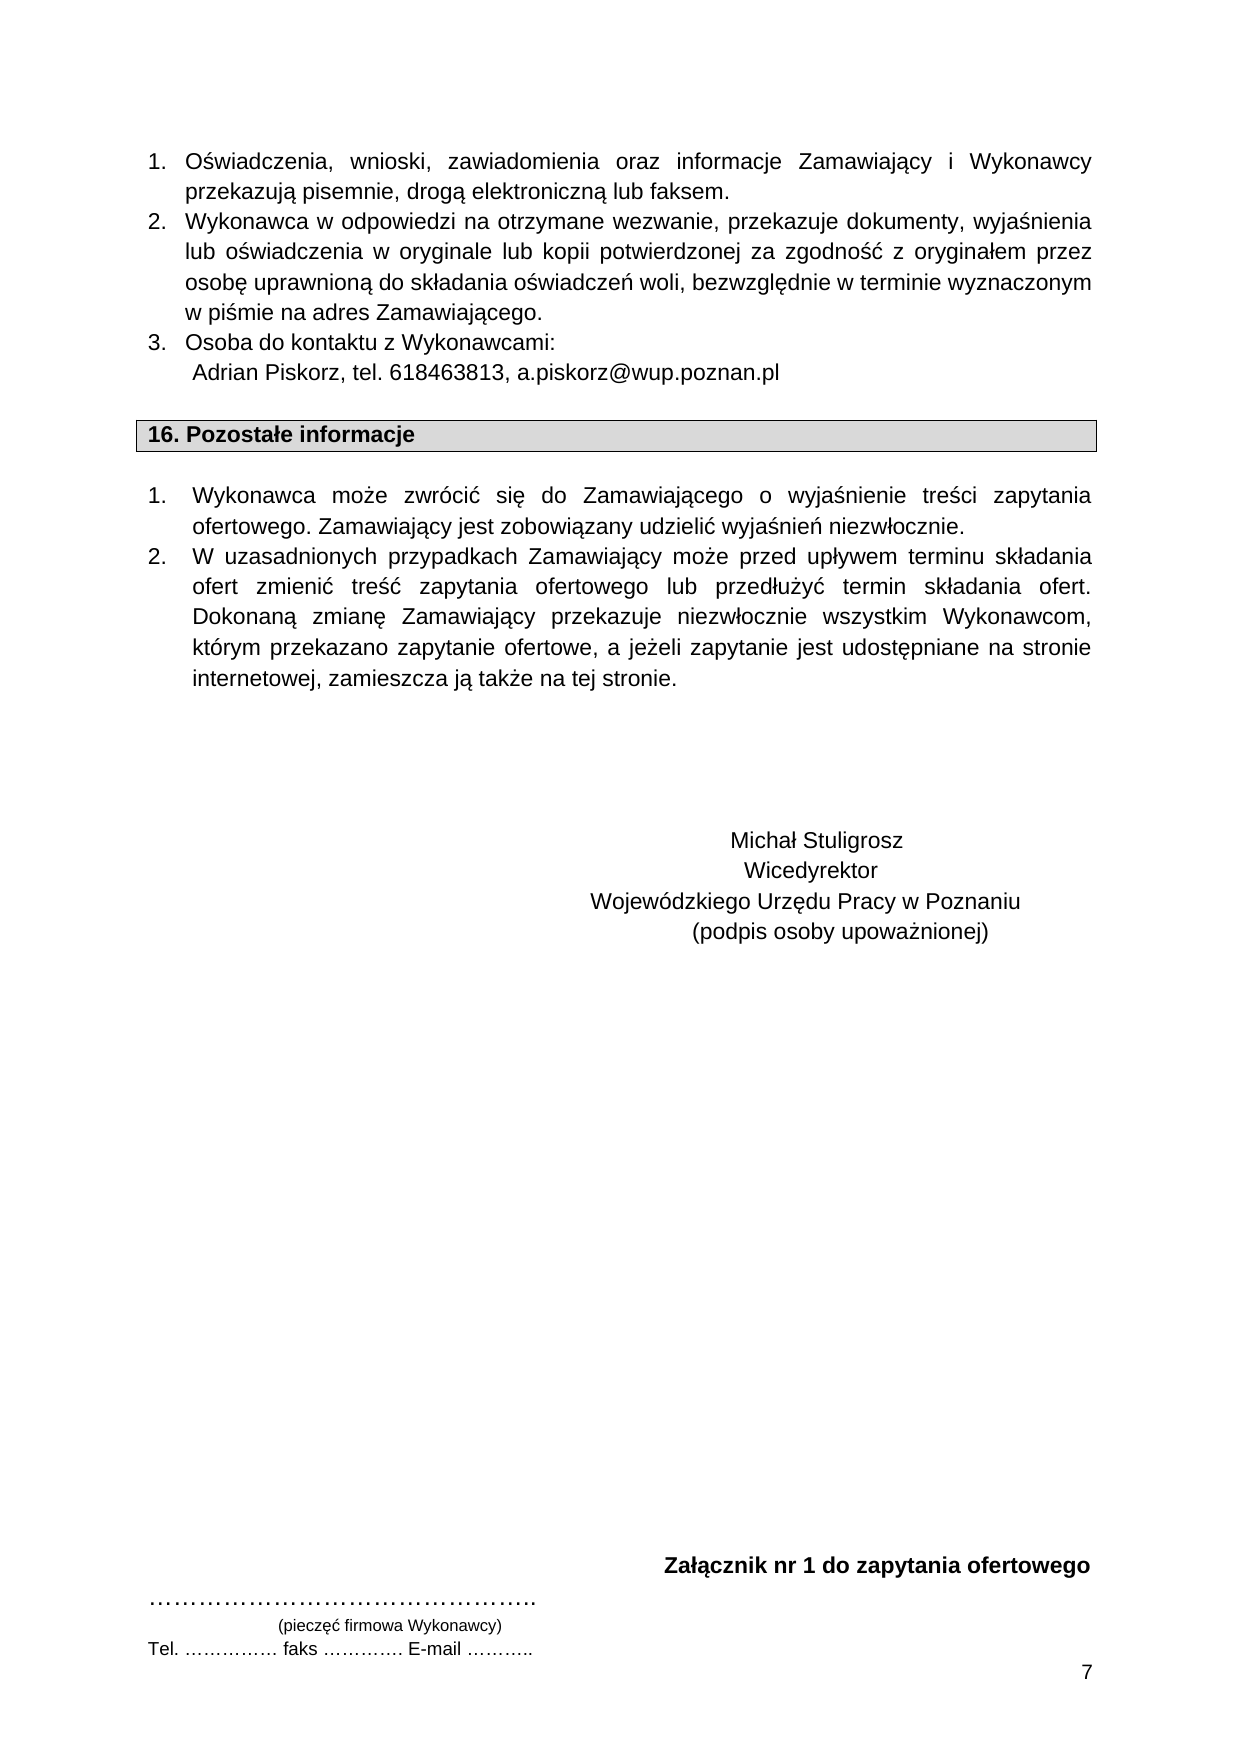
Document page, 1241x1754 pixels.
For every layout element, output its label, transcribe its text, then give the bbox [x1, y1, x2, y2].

table_header 16. Pozostałe informacje [137, 421, 1096, 451]
list Oświadczenia, wnioski, zawiadomienia oraz informacje Zamawiający i Wykonawcy przekazują pisemnie, drogą elektroniczną lub faksem. [148, 148, 1092, 204]
list Wykonawca w odpowiedzi na otrzymane wezwanie, przekazuje dokumenty, wyjaśnienia lub oświadczenia w oryginale lub kopii potwierdzonej za zgodność z oryginałem przez osobę uprawnioną do składania oświadczeń woli, bezwzględnie w terminie wyznaczonym w piśmie na adres Zamawiającego. [148, 208, 1092, 325]
text Załącznik nr 1 do zapytania ofertowego [590, 1552, 1092, 1578]
list Osoba do kontaktu z Wykonawcami: [148, 329, 1092, 355]
text Wojewódzkiego Urzędu Pracy w Poznaniu [590, 888, 1092, 914]
text (podpis osoby upoważnionej) [148, 918, 1092, 944]
text Wicedyrektor [664, 857, 1092, 884]
text Tel. …………… faks …………. E-mail ……….. [148, 1638, 1092, 1659]
list Wykonawca może zwrócić się do Zamawiającego o wyjaśnienie treści zapytania ofertowego. Zamawiający jest zobowiązany udzielić wyjaśnień niezwłocznie. [148, 482, 1092, 539]
list W uzasadnionych przypadkach Zamawiający może przed upływem terminu składania ofert zmienić treść zapytania ofertowego lub przedłużyć termin składania ofert. Dokonaną zmianę Zamawiający przekazuje niezwłocznie wszystkim Wykonawcom, którym przekazano zapytanie ofertowe, a jeżeli zapytanie jest udostępniane na stronie internetowej, zamieszcza ją także na tej stronie. [148, 543, 1092, 724]
text ……………………………………….. [148, 1582, 1092, 1611]
text Michał Stuligrosz [516, 827, 1092, 853]
text (pieczęć firmowa Wykonawcy) [148, 1615, 1092, 1634]
list Adrian Piskorz, tel. 618463813, a.piskorz@wup.poznan.pl [192, 359, 1092, 386]
